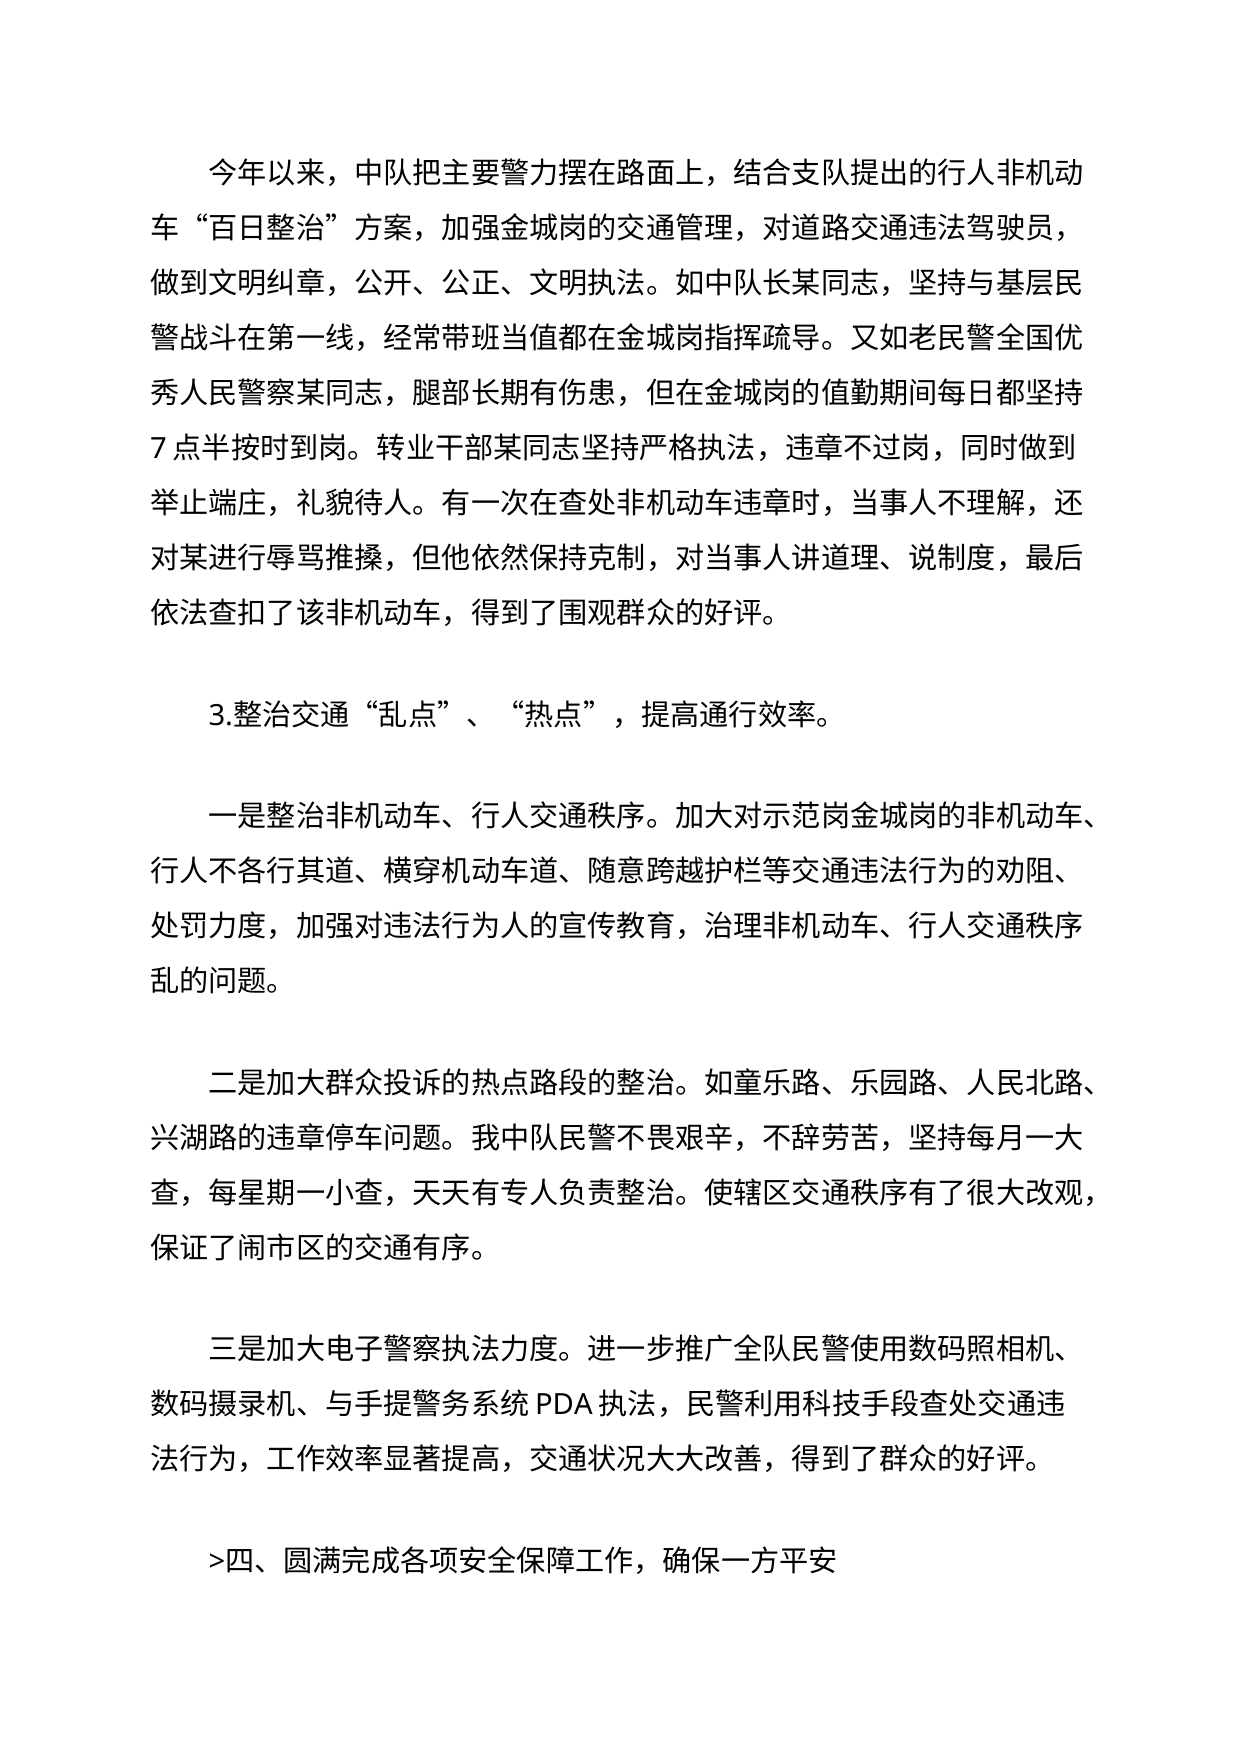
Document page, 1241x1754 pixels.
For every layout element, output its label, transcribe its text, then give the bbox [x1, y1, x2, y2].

text 二是加大群众投诉的热点路段的整治。如童乐路、乐园路、人民北路、兴湖路的违章停车问题。我中队民警不畏艰辛，不辞劳苦，坚持每月一大查，每星期一小查，天天有专人负责整治。使辖区交通秩序有了很大改观，保证了闹市区的交通有序。 [150, 1059, 1090, 1266]
text 一是整治非机动车、行人交通秩序。加大对示范岗金城岗的非机动车、行人不各行其道、横穿机动车道、随意跨越护栏等交通违法行为的劝阻、处罚力度，加强对违法行为人的宣传教育，治理非机动车、行人交通秩序乱的问题。 [150, 793, 1090, 1000]
text >四、圆满完成各项安全保障工作，确保一方平安 [150, 1538, 1090, 1580]
text 三是加大电子警察执法力度。进一步推广全队民警使用数码照相机、数码摄录机、与手提警务系统PDA执法，民警利用科技手段查处交通违法行为，工作效率显著提高，交通状况大大改善，得到了群众的好评。 [150, 1326, 1090, 1478]
text 今年以来，中队把主要警力摆在路面上，结合支队提出的行人非机动车“百日整治”方案，加强金城岗的交通管理，对道路交通违法驾驶员，做到文明纠章，公开、公正、文明执法。如中队长某同志，坚持与基层民警战斗在第一线，经常带班当值都在金城岗指挥疏导。又如老民警全国优秀人民警察某同志，腿部长期有伤患，但在金城岗的值勤期间每日都坚持7点半按时到岗。转业干部某同志坚持严格执法，违章不过岗，同时做到举止端庄，礼貌待人。有一次在查处非机动车违章时，当事人不理解，还对某进行辱骂推搡，但他依然保持克制，对当事人讲道理、说制度，最后依法查扣了该非机动车，得到了围观群众的好评。 [150, 150, 1090, 632]
text 3.整治交通“乱点”、“热点”，提高通行效率。 [150, 691, 1090, 733]
